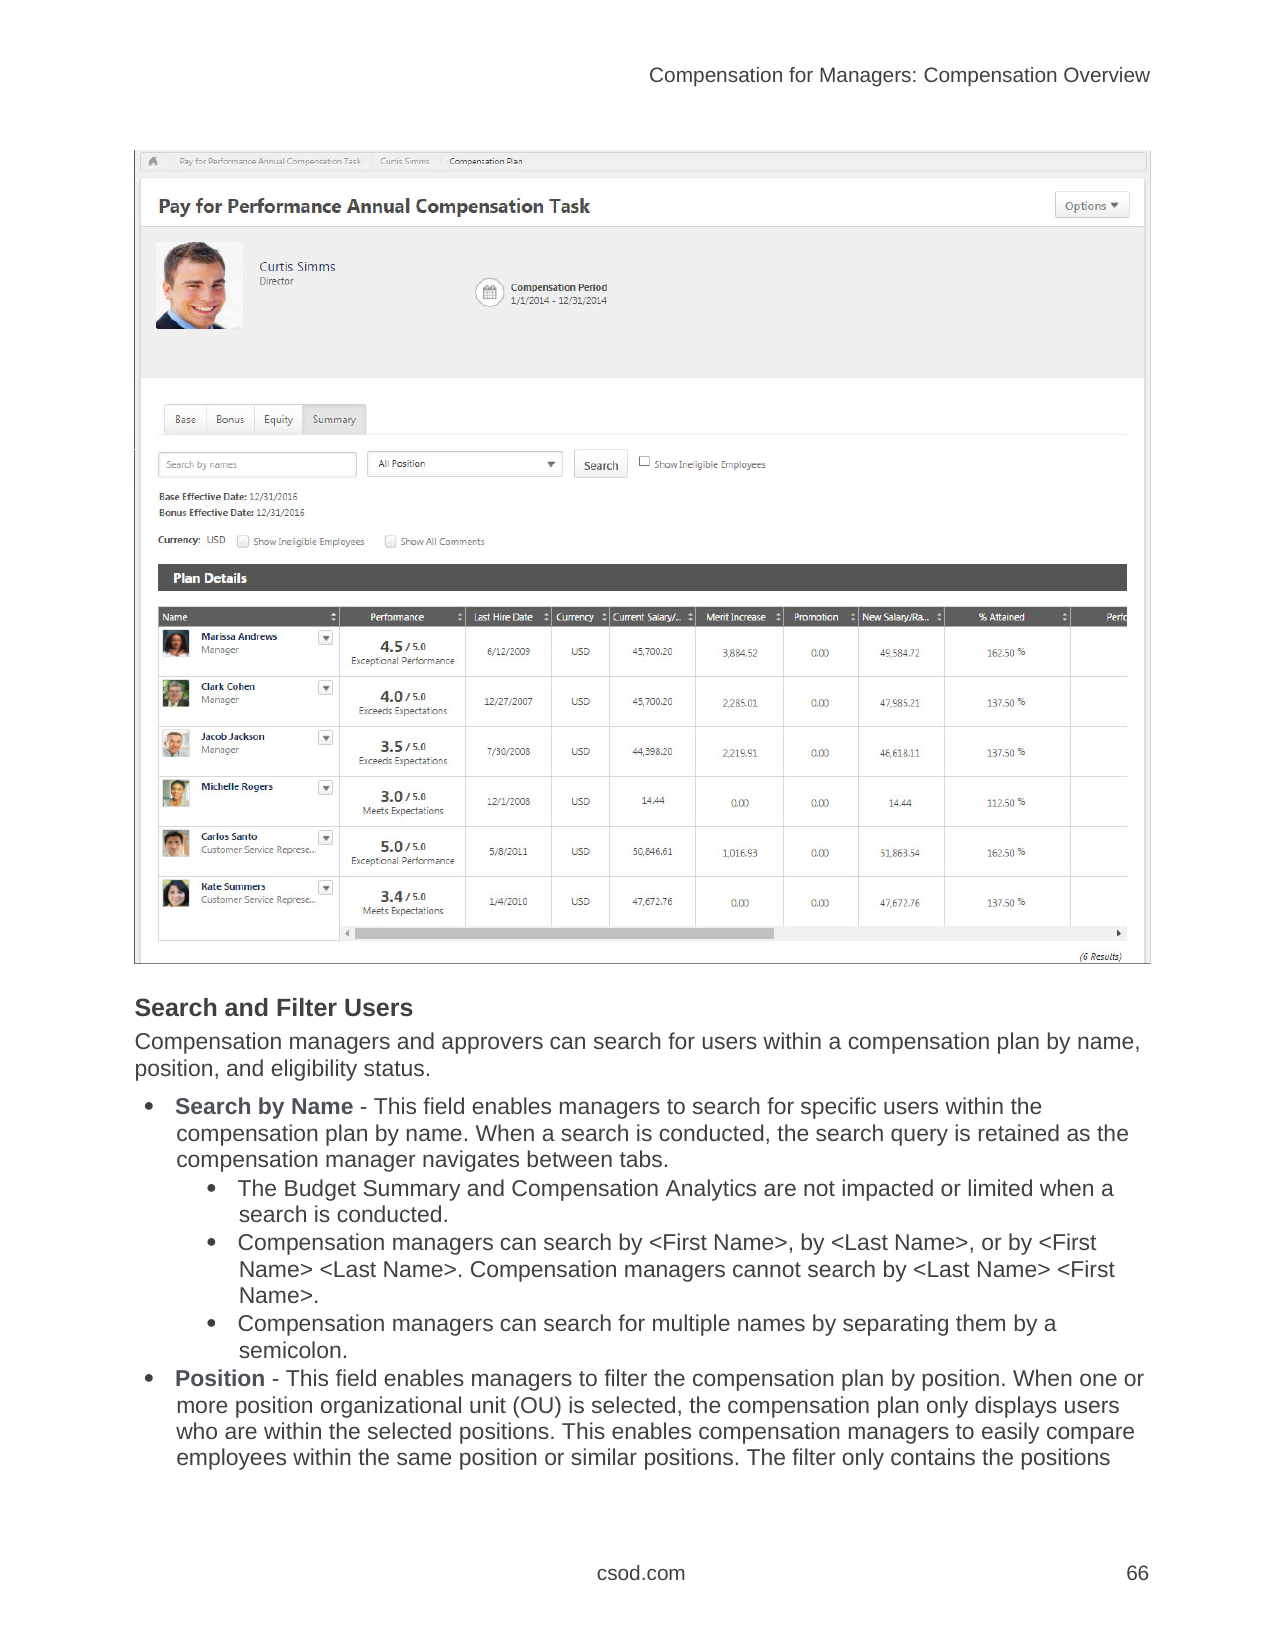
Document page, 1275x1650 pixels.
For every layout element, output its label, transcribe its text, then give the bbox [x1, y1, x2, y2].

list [154, 1365, 1150, 1471]
list Search by Name - This field enables managers to search for specific users within the compensation plan by name. When a search is conducted, the search query is retained as the compensation manager navigates between tabs. [154, 1093, 1150, 1172]
list Compensation managers can search by <First Name>, by <Last Name>, or by <First Name> <Last Name>. Compensation managers cannot search by <Last Name> <First Name>. [217, 1229, 1150, 1308]
text Compensation managers and approvers can search for users within a compensation plan by name, position, and eligibility status. [134, 1028, 1150, 1081]
text Search and Filter Users [134, 993, 1150, 1022]
picture [134, 150, 1151, 964]
list The Budget Summary and Compensation Analytics are not impacted or limited when a search is conducted. [217, 1174, 1150, 1227]
list Compensation managers can search for multiple names by separating them by a semicolon. [217, 1310, 1150, 1363]
